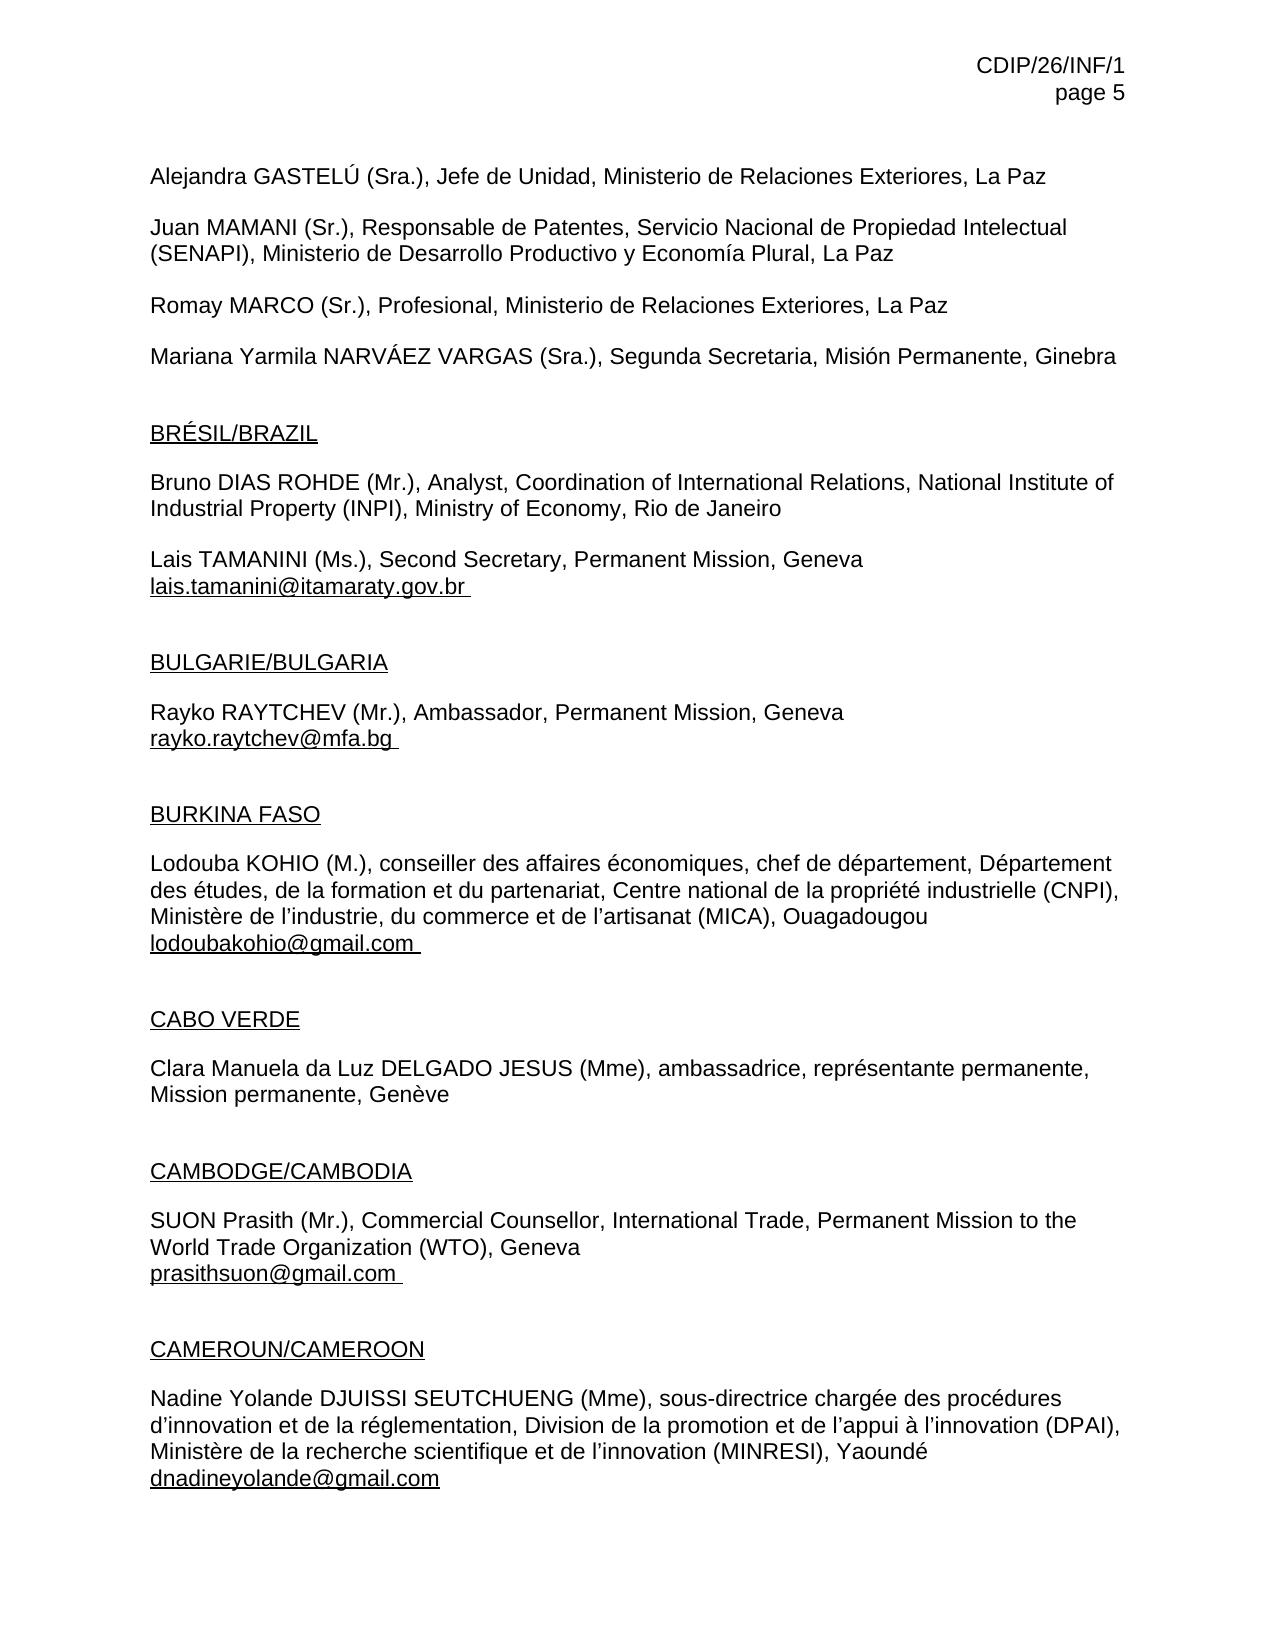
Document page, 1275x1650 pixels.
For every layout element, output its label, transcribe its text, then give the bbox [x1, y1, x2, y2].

text Clara Manuela da Luz DELGADO JESUS (Mme), ambassadrice, représentante permanente, Mission permanente, Genève [150, 1055, 1125, 1108]
text Nadine Yolande DJUISSI SEUTCHUENG (Mme), sous-directrice chargée des procédures d’innovation et de la réglementation, Division de la promotion et de l’appui à l’innovation (DPAI), Ministère de la recherche scientifique et de l’innovation (MINRESI), Yaoundé [150, 1385, 1125, 1464]
text Mariana Yarmila NARVÁEZ VARGAS (Sra.), Segunda Secretaria, Misión Permanente, Ginebra [150, 343, 1125, 369]
text lais.tamanini@itamaraty.gov.br [150, 573, 1125, 599]
text rayko.raytchev@mfa.bg [150, 725, 1125, 751]
text dnadineyolande@gmail.com [150, 1464, 1125, 1491]
text prasithsuon@gmail.com [150, 1260, 1125, 1286]
text Romay MARCO (Sr.), Profesional, Ministerio de Relaciones Exteriores, La Paz [150, 292, 1125, 318]
text Juan MAMANI (Sr.), Responsable de Patentes, Servicio Nacional de Propiedad Intelectual (SENAPI), Ministerio de Desarrollo Productivo y Economía Plural, La Paz [150, 214, 1125, 267]
text Lodouba KOHIO (M.), conseiller des affaires économiques, chef de département, Département des études, de la formation et du partenariat, Centre national de la propriété industrielle (CNPI), Ministère de l’industrie, du commerce et de l’artisanat (MICA), Ouagadougou [150, 850, 1125, 929]
text SUON Prasith (Mr.), Commercial Counsellor, International Trade, Permanent Mission to the World Trade Organization (WTO), Geneva [150, 1207, 1125, 1260]
text Lais TAMANINI (Ms.), Second Secretary, Permanent Mission, Geneva [150, 546, 1125, 573]
subtitle CABO VERDE [150, 1006, 1125, 1032]
text Bruno DIAS ROHDE (Mr.), Analyst, Coordination of International Relations, National Institute of Industrial Property (INPI), Ministry of Economy, Rio de Janeiro [150, 469, 1125, 521]
subtitle CAMBODGE/CAMBODIA [150, 1158, 1125, 1184]
text lodoubakohio@gmail.com [150, 929, 1125, 956]
text Alejandra GASTELÚ (Sra.), Jefe de Unidad, Ministerio de Relaciones Exteriores, La Paz [150, 163, 1125, 189]
subtitle BRÉSIL/BRAZIL [150, 419, 1125, 446]
subtitle BULGARIE/BULGARIA [150, 649, 1125, 676]
text Rayko RAYTCHEV (Mr.), Ambassador, Permanent Mission, Geneva [150, 698, 1125, 725]
subtitle BURKINA FASO [150, 801, 1125, 827]
subtitle CAMEROUN/CAMEROON [150, 1336, 1125, 1362]
